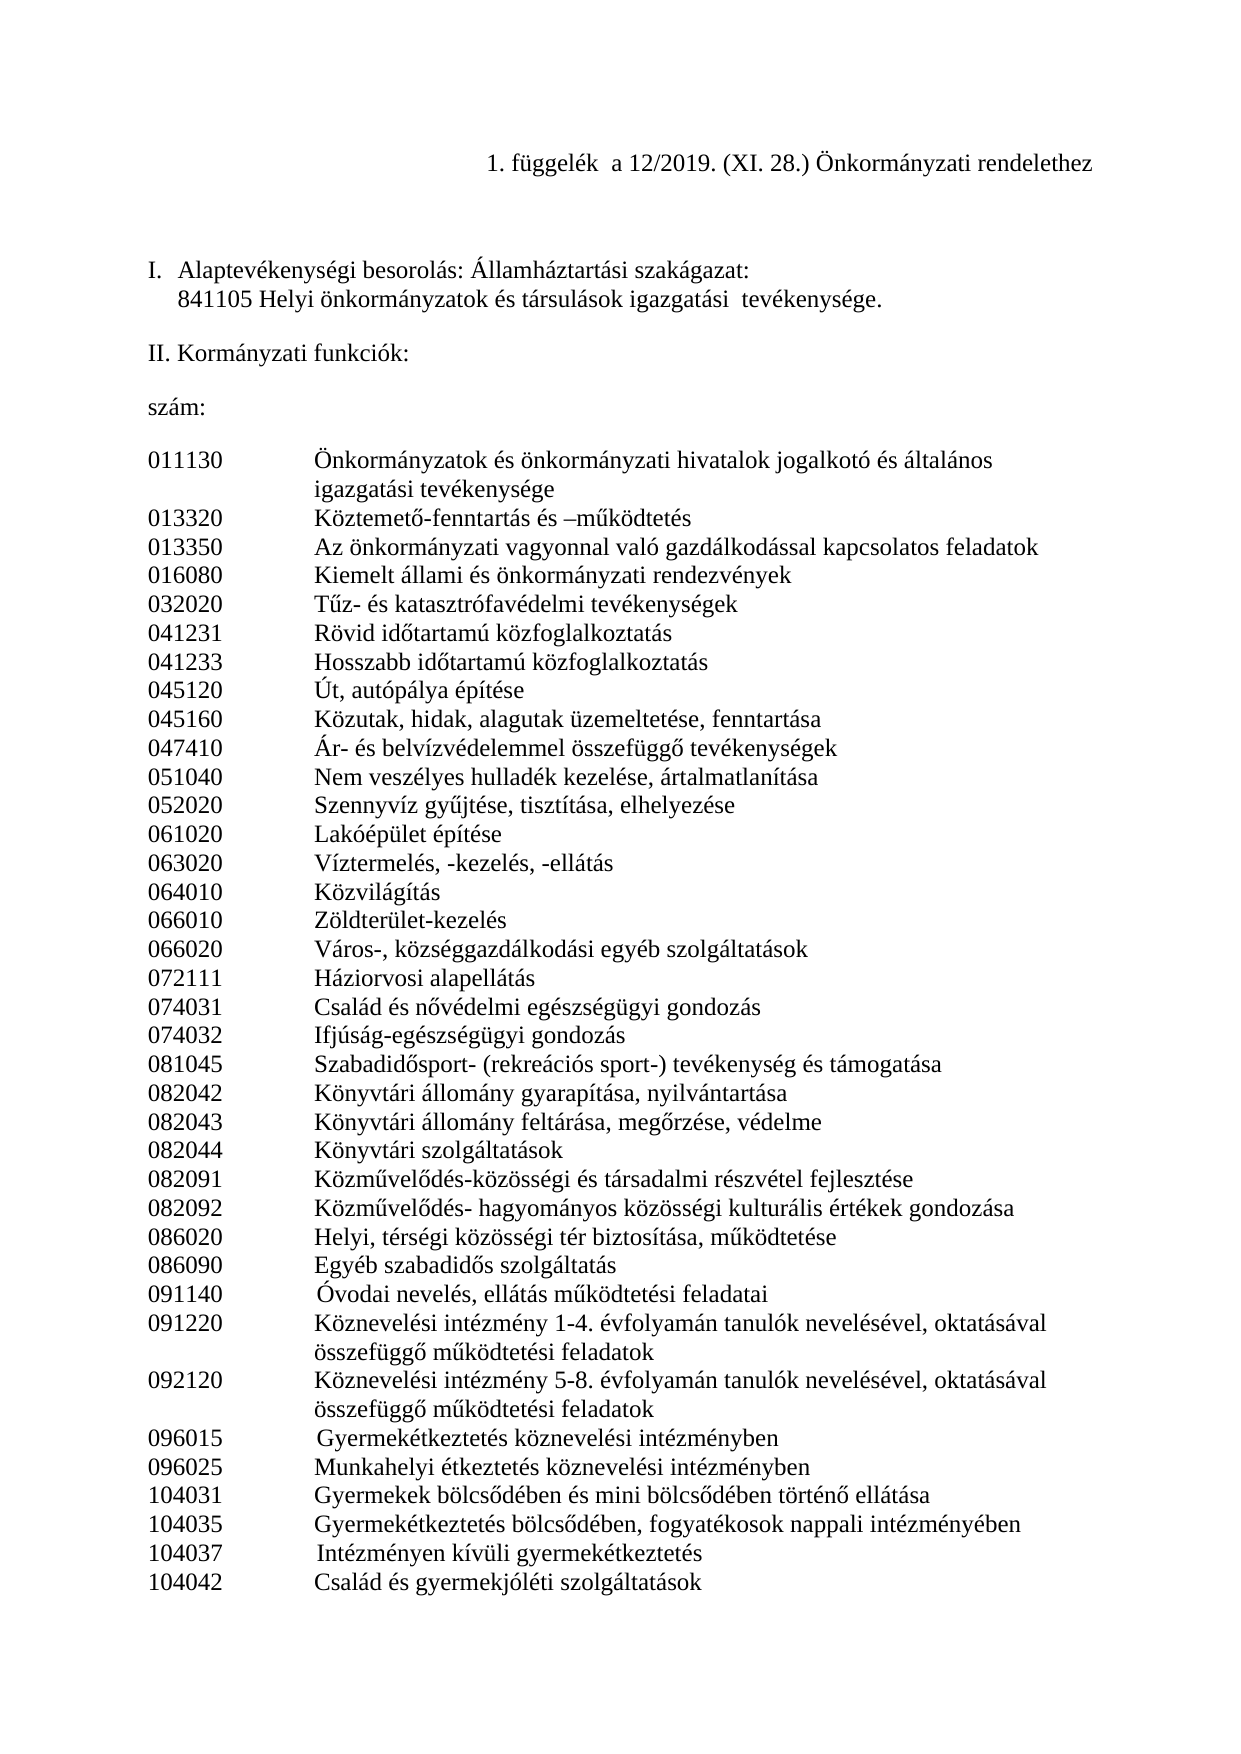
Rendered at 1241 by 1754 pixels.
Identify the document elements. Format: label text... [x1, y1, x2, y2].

list Alaptevékenységi besorolás: Államháztartási szakágazat: [148, 255, 1093, 284]
text 1. függelék a 12/2019. (XI. 28.) Önkormányzati rendelethez [148, 148, 1093, 176]
text 091140 Óvodai nevelés, ellátás működtetési feladatai [148, 1279, 1093, 1308]
text 092120 Köznevelési intézmény 5-8. évfolyamán tanulók nevelésével, oktatásával összefüggő működtetési feladatok [148, 1366, 1093, 1423]
text 086090 Egyéb szabadidős szolgáltatás [148, 1251, 1093, 1279]
text 066020 Város-, községgazdálkodási egyéb szolgáltatások [148, 934, 1093, 963]
text 045160 Közutak, hidak, alagutak üzemeltetése, fenntartása [148, 704, 1093, 733]
text 066010 Zöldterület-kezelés [148, 906, 1093, 934]
text 052020 Szennyvíz gyűjtése, tisztítása, elhelyezése [148, 791, 1093, 819]
text 104037 Intézményen kívüli gyermekétkeztetés [148, 1538, 1093, 1567]
text 051040 Nem veszélyes hulladék kezelése, ártalmatlanítása [148, 762, 1093, 791]
text szám: [148, 392, 1093, 421]
text 841105 Helyi önkormányzatok és társulások igazgatási tevékenysége. [177, 284, 1093, 313]
text 096015 Gyermekétkeztetés köznevelési intézményben [148, 1423, 1093, 1452]
text 104031 Gyermekek bölcsődében és mini bölcsődében történő ellátása [148, 1481, 1093, 1509]
text II. Kormányzati funkciók: [148, 338, 1093, 367]
text 016080 Kiemelt állami és önkormányzati rendezvények [148, 561, 1093, 589]
text 013350 Az önkormányzati vagyonnal való gazdálkodással kapcsolatos feladatok [148, 532, 1093, 561]
text 082091 Közművelődés-közösségi és társadalmi részvétel fejlesztése [148, 1164, 1093, 1193]
text 104042 Család és gyermekjóléti szolgáltatások [148, 1567, 1093, 1596]
text 013320 Köztemető-fenntartás és –működtetés [148, 503, 1093, 532]
text 082042 Könyvtári állomány gyarapítása, nyilvántartása [148, 1078, 1093, 1107]
text 074032 Ifjúság-egészségügyi gondozás [148, 1021, 1093, 1049]
text 011130 Önkormányzatok és önkormányzati hivatalok jogalkotó és általános igazgatási tevékenysége [148, 446, 1093, 503]
text 041233 Hosszabb időtartamú közfoglalkoztatás [148, 647, 1093, 676]
text 091220 Köznevelési intézmény 1-4. évfolyamán tanulók nevelésével, oktatásával összefüggő működtetési feladatok [148, 1308, 1093, 1366]
text 072111 Háziorvosi alapellátás [148, 963, 1093, 992]
text 096025 Munkahelyi étkeztetés köznevelési intézményben [148, 1452, 1093, 1481]
text 104035 Gyermekétkeztetés bölcsődében, fogyatékosok nappali intézményében [148, 1509, 1093, 1538]
text 082092 Közművelődés- hagyományos közösségi kulturális értékek gondozása [148, 1193, 1093, 1222]
text 063020 Víztermelés, -kezelés, -ellátás [148, 848, 1093, 877]
text 082043 Könyvtári állomány feltárása, megőrzése, védelme [148, 1107, 1093, 1136]
text 045120 Út, autópálya építése [148, 676, 1093, 704]
text 082044 Könyvtári szolgáltatások [148, 1136, 1093, 1164]
text 061020 Lakóépület építése [148, 819, 1093, 848]
text 081045 Szabadidősport- (rekreációs sport-) tevékenység és támogatása [148, 1049, 1093, 1078]
text 047410 Ár- és belvízvédelemmel összefüggő tevékenységek [148, 733, 1093, 762]
text 041231 Rövid időtartamú közfoglalkoztatás [148, 618, 1093, 647]
text 064010 Közvilágítás [148, 877, 1093, 906]
text 086020 Helyi, térségi közösségi tér biztosítása, működtetése [148, 1222, 1093, 1251]
text 032020 Tűz- és katasztrófavédelmi tevékenységek [148, 589, 1093, 618]
text 074031 Család és nővédelmi egészségügyi gondozás [148, 992, 1093, 1021]
